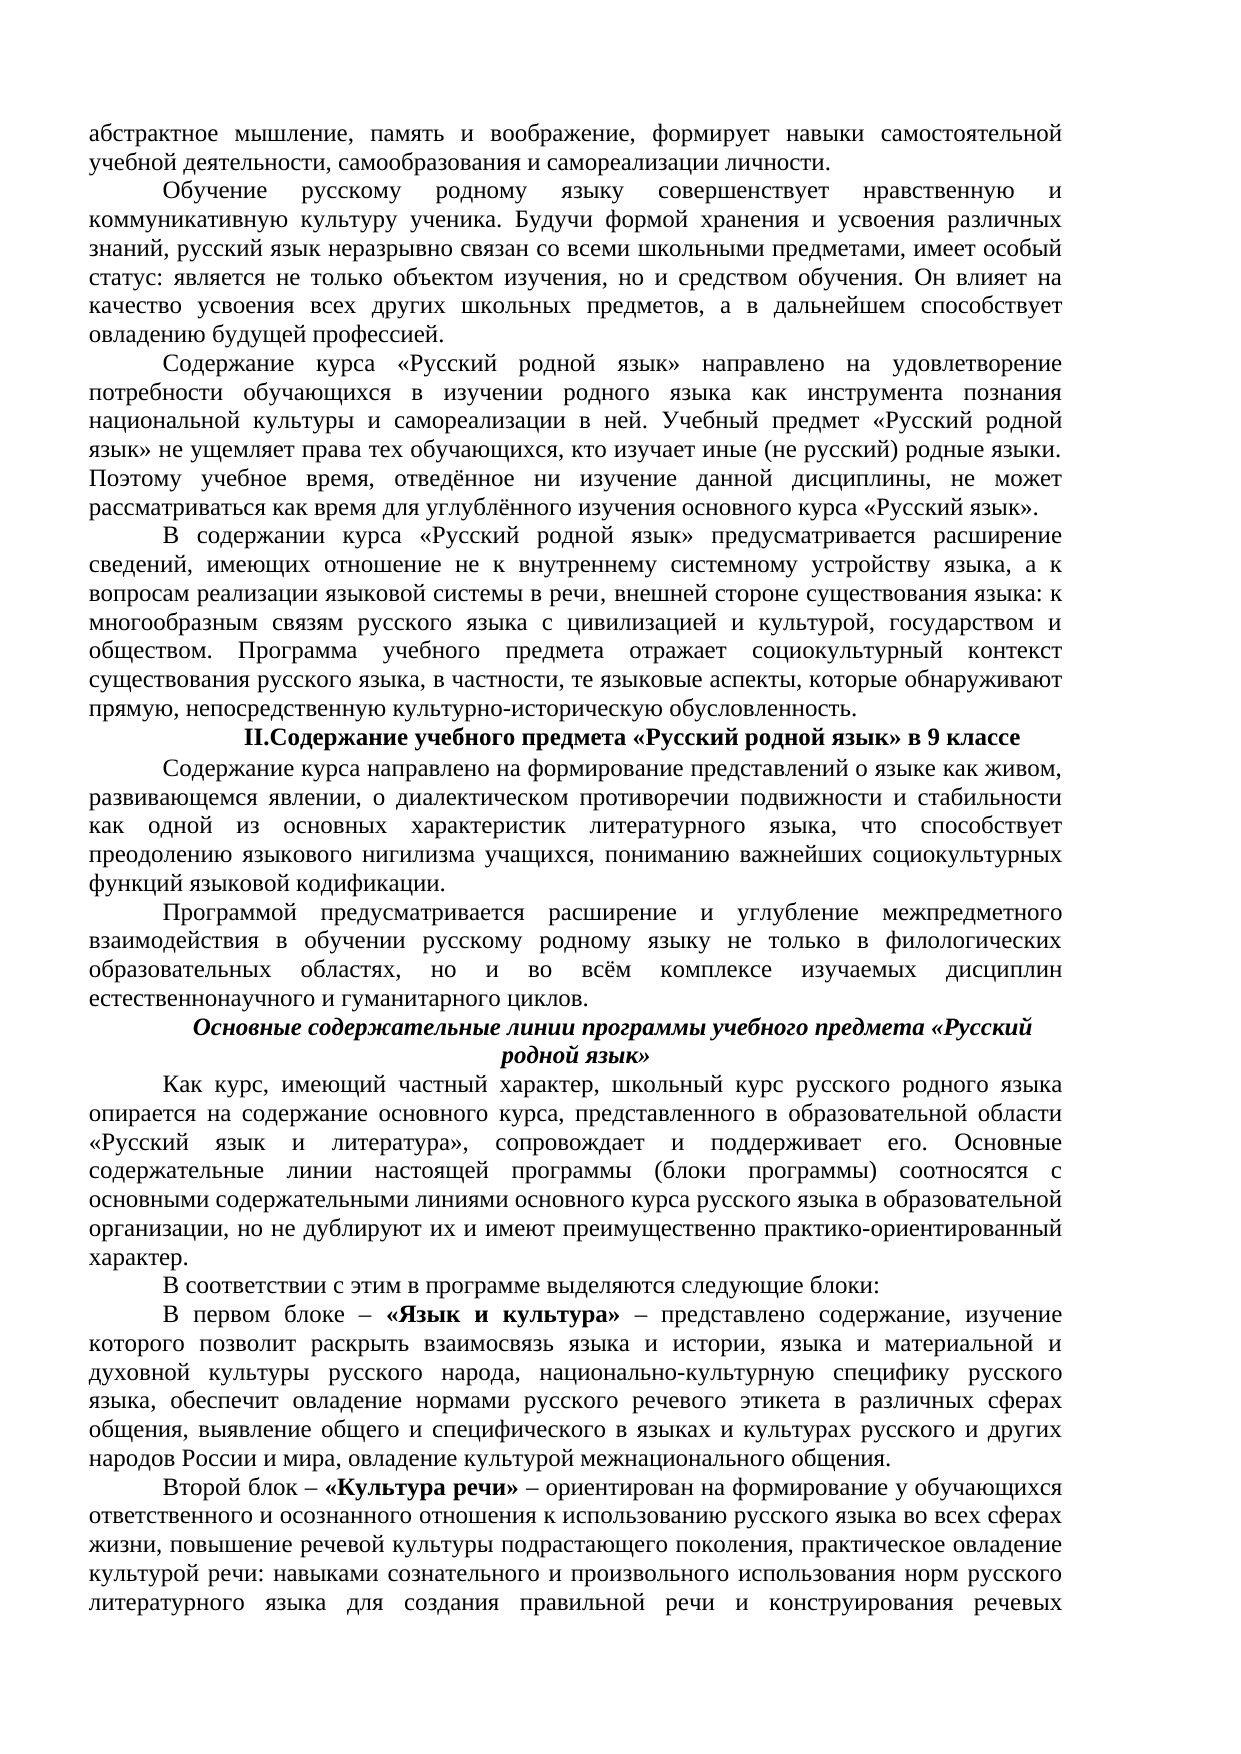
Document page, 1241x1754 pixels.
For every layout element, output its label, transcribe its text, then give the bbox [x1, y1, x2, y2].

text В первом блоке – «Язык и культура» – представлено содержание, изучение которого позволит раскрыть взаимосвязь языка и истории, языка и материальной и духовной культуры русского народа, национально-культурную специфику русского языка, обеспечит овладение нормами русского речевого этикета в различных сферах общения, выявление общего и специфического в языках и культурах русского и других народов России и мира, овладение культурой межнационального общения. [89, 1299, 1063, 1472]
text Как курс, имеющий частный характер, школьный курс русского родного языка опирается на содержание основного курса, представленного в образовательной области «Русский язык и литература», сопровождает и поддерживает его. Основные содержательные линии настоящей программы (блоки программы) соотносятся с основными содержательными линиями основного курса русского языка в образовательной организации, но не дублируют их и имеют преимущественно практико-ориентированный характер. [89, 1069, 1063, 1270]
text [89, 118, 1063, 176]
text Содержание курса «Русский родной язык» направлено на удовлетворение потребности обучающихся в изучении родного языка как инструмента познания национальной культуры и самореализации в ней. Учебный предмет «Русский родной язык» не ущемляет права тех обучающихся, кто изучает иные (не русский) родные языки. Поэтому учебное время, отведённое ни изучение данной дисциплины, не может рассматриваться как время для углублённого изучения основного курса «Русский язык». [89, 348, 1063, 521]
text Содержание курса направлено на формирование представлений о языке как живом, развивающемся явлении, о диалектическом противоречии подвижности и стабильности как одной из основных характеристик литературного языка, что способствует преодолению языкового нигилизма учащихся, пониманию важнейших социокультурных функций языковой кодификации. [89, 753, 1063, 897]
text Программой предусматривается расширение и углубление межпредметного взаимодействия в обучении русскому родному языку не только в филологических образовательных областях, но и во всём комплексе изучаемых дисциплин естественнонаучного и гуманитарного циклов. [89, 897, 1063, 1012]
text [89, 1472, 1063, 1615]
text Обучение русскому родному языку совершенствует нравственную и коммуникативную культуру ученика. Будучи формой хранения и усвоения различных знаний, русский язык неразрывно связан со всеми школьными предметами, имеет особый статус: является не только объектом изучения, но и средством обучения. Он влияет на качество усвоения всех других школьных предметов, а в дальнейшем способствует овладению будущей профессией. [89, 176, 1063, 348]
text В содержании курса «Русский родной язык» предусматривается расширение сведений, имеющих отношение не к внутреннему системному устройству языка, а к вопросам реализации языковой системы в речи‚ внешней стороне существования языка: к многообразным связям русского языка с цивилизацией и культурой, государством и обществом. Программа учебного предмета отражает социокультурный контекст существования русского языка, в частности, те языковые аспекты, которые обнаруживают прямую, непосредственную культурно-историческую обусловленность. [89, 521, 1063, 722]
text В соответствии с этим в программе выделяются следующие блоки: [89, 1270, 1063, 1299]
text II.Содержание учебного предмета «Русский родной язык» в 9 классе [201, 722, 1063, 751]
text Основные содержательные линии программы учебного предмета «Русский родной язык» [89, 1012, 1063, 1069]
